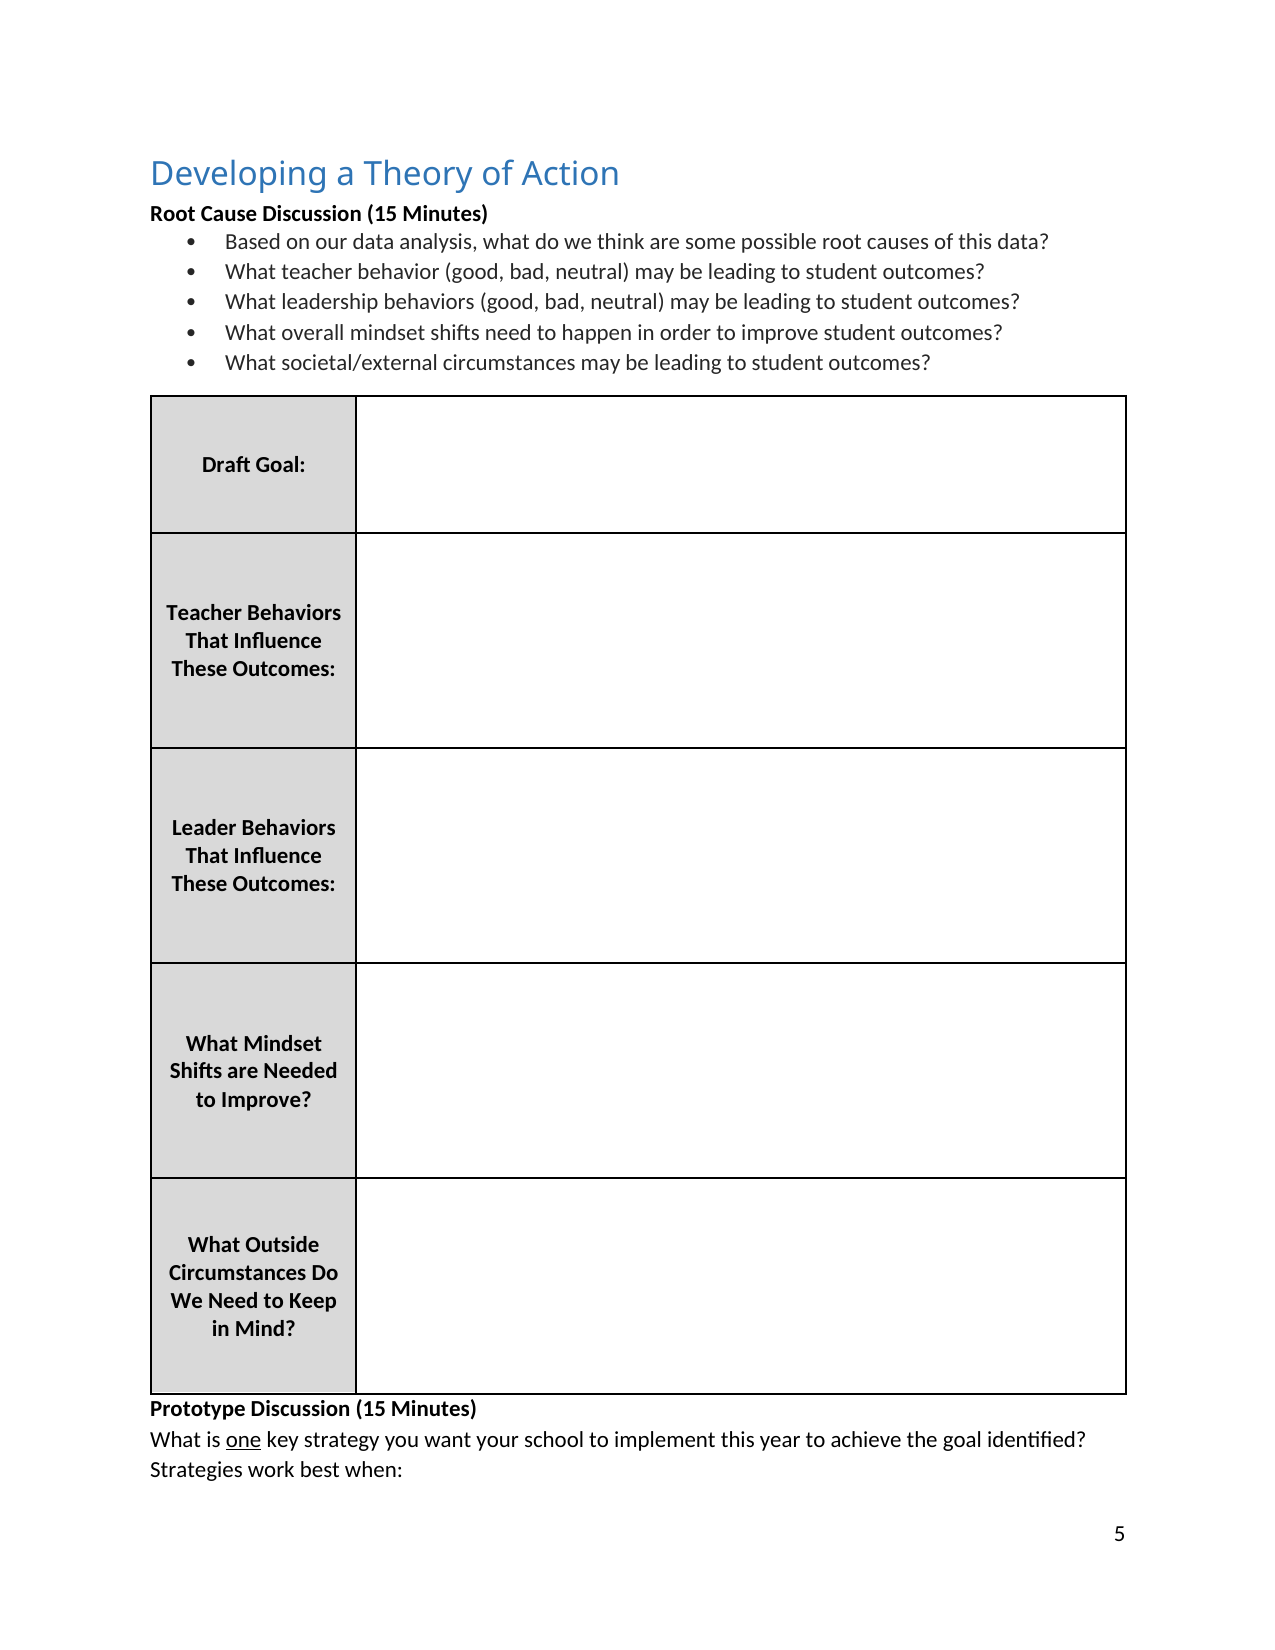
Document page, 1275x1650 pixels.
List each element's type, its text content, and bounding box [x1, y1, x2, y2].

table_cell What Mindset Shifts are Needed to Improve? [152, 964, 355, 1177]
list What leadership behaviors (good, bad, neutral) may be leading to student outcomes? [187, 287, 1125, 315]
text Prototype Discussion (15 Minutes) [150, 1395, 1125, 1423]
table_header Draft Goal: [152, 397, 355, 532]
list What teacher behavior (good, bad, neutral) may be leading to student outcomes? [187, 257, 1125, 285]
table_cell [357, 749, 1125, 962]
text Root Cause Discussion (15 Minutes) [150, 199, 1125, 227]
table_cell Teacher Behaviors That Influence These Outcomes: [152, 534, 355, 747]
table_cell What Outside Circumstances Do We Need to Keep in Mind? [152, 1179, 355, 1392]
table_cell [357, 964, 1125, 1177]
table_cell [357, 1179, 1125, 1392]
subtitle Developing a Theory of Action [150, 150, 1125, 195]
list Based on our data analysis, what do we think are some possible root causes of this data? [187, 227, 1125, 255]
table_cell [357, 534, 1125, 747]
table_cell Leader Behaviors That Influence These Outcomes: [152, 749, 355, 962]
text What is one key strategy you want your school to implement this year to achieve the goal identified? Strategies work best when: [150, 1425, 1125, 1483]
table_header [357, 397, 1125, 532]
list What overall mindset shifts need to happen in order to improve student outcomes? [187, 318, 1125, 346]
list What societal/external circumstances may be leading to student outcomes? [187, 348, 1125, 376]
